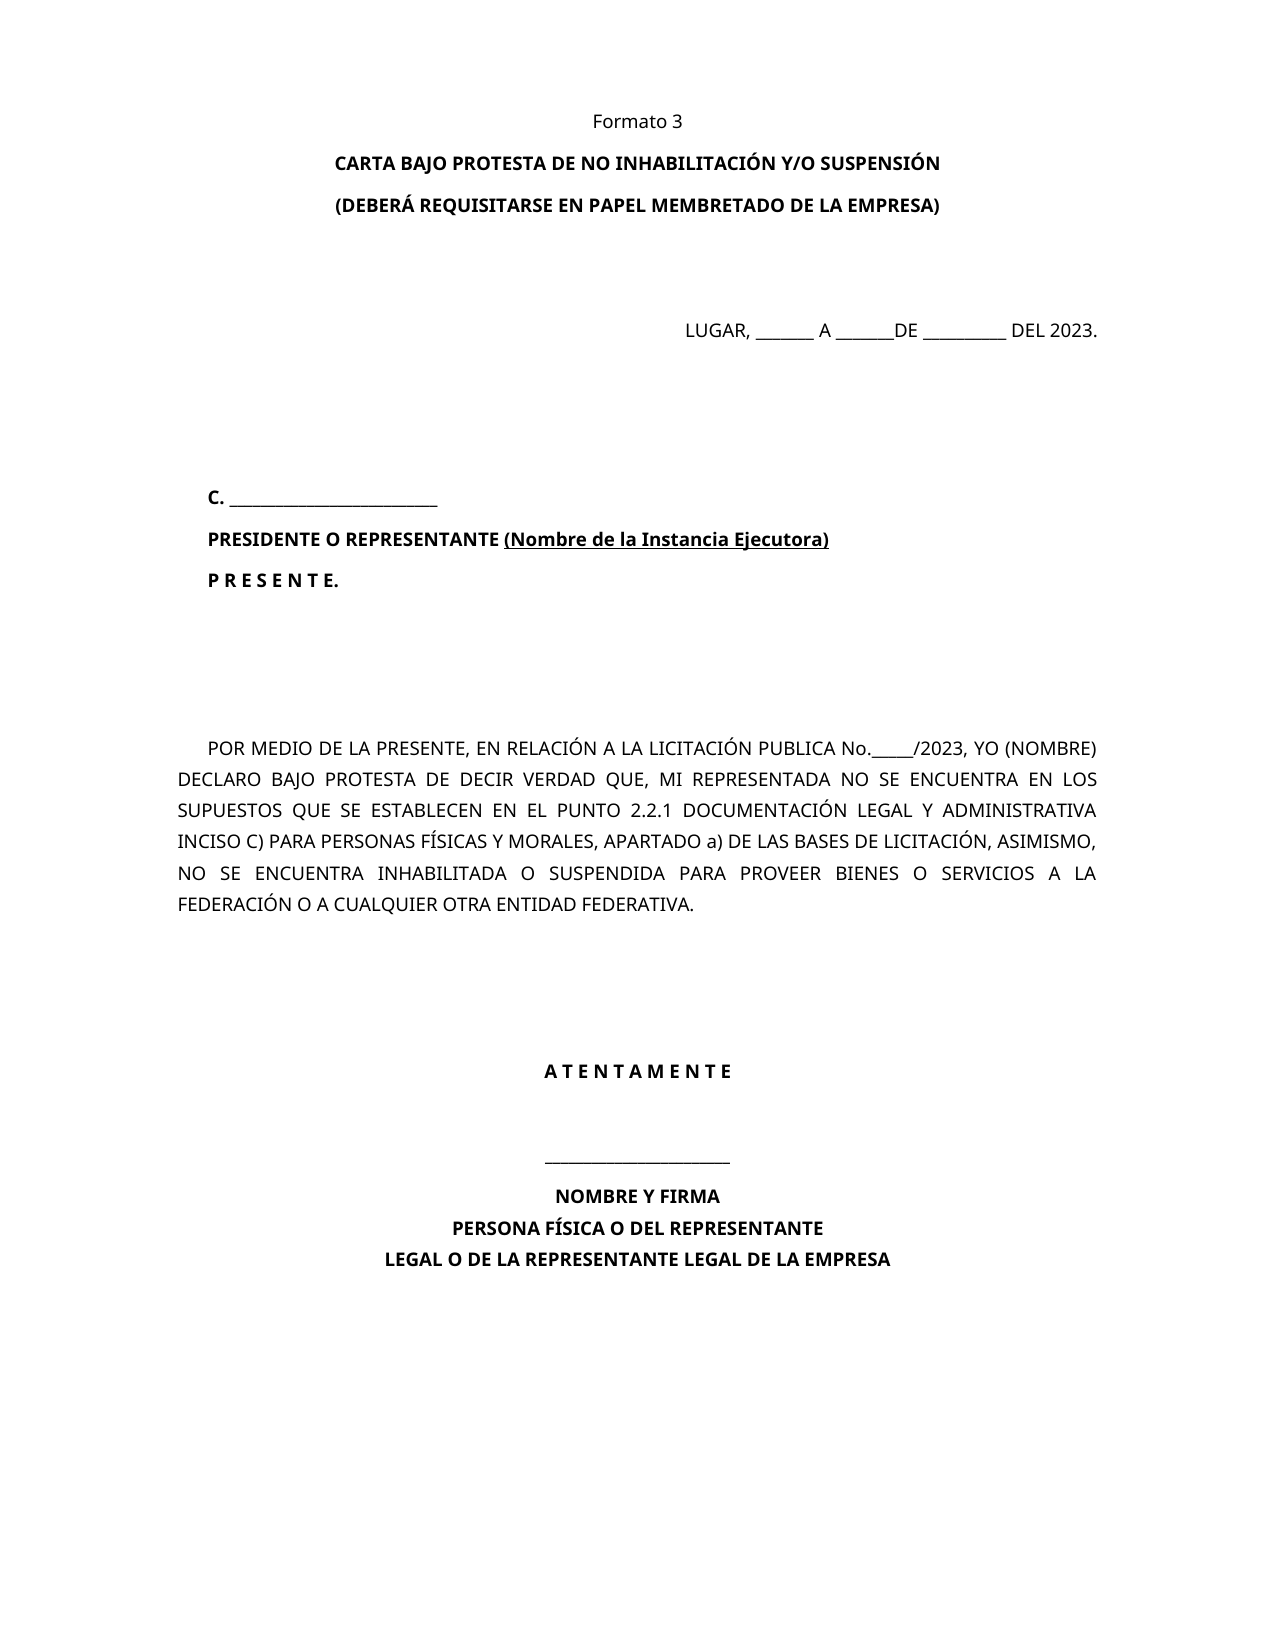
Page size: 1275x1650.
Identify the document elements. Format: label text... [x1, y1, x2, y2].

text LEGAL O DE LA REPRESENTANTE LEGAL DE LA EMPRESA [177, 1241, 1098, 1272]
text LUGAR, _______ A _______DE __________ DEL 2023. [177, 312, 1098, 343]
text (DEBERÁ REQUISITARSE EN PAPEL MEMBRETADO DE LA EMPRESA) [177, 187, 1098, 218]
text P R E S E N T E. [177, 563, 1098, 594]
text NOMBRE Y FIRMA [177, 1179, 1098, 1210]
text C. ___________________________ [177, 479, 1098, 511]
text ________________________ [177, 1137, 1098, 1168]
text A T E N T A M E N T E [177, 1053, 1098, 1084]
text Formato 3 [177, 103, 1098, 135]
text POR MEDIO DE LA PRESENTE, EN RELACIÓN A LA LICITACIÓN PUBLICA No._____/2023, YO (NOMBRE) DECLARO BAJO PROTESTA DE DECIR VERDAD QUE, MI REPRESENTADA NO SE ENCUENTRA EN LOS SUPUESTOS QUE SE ESTABLECEN EN EL PUNTO 2.2.1 DOCUMENTACIÓN LEGAL Y ADMINISTRATIVA INCISO C) PARA PERSONAS FÍSICAS Y MORALES, APARTADO a) DE LAS BASES DE LICITACIÓN, ASIMISMO, NO SE ENCUENTRA INHABILITADA O SUSPENDIDA PARA PROVEER BIENES O SERVICIOS A LA FEDERACIÓN O A CUALQUIER OTRA ENTIDAD FEDERATIVA. [177, 730, 1098, 917]
text CARTA BAJO PROTESTA DE NO INHABILITACIÓN Y/O SUSPENSIÓN [177, 145, 1098, 176]
text PRESIDENTE O REPRESENTANTE (Nombre de la Instancia Ejecutora) [177, 521, 1098, 552]
text PERSONA FÍSICA O DEL REPRESENTANTE [177, 1210, 1098, 1241]
